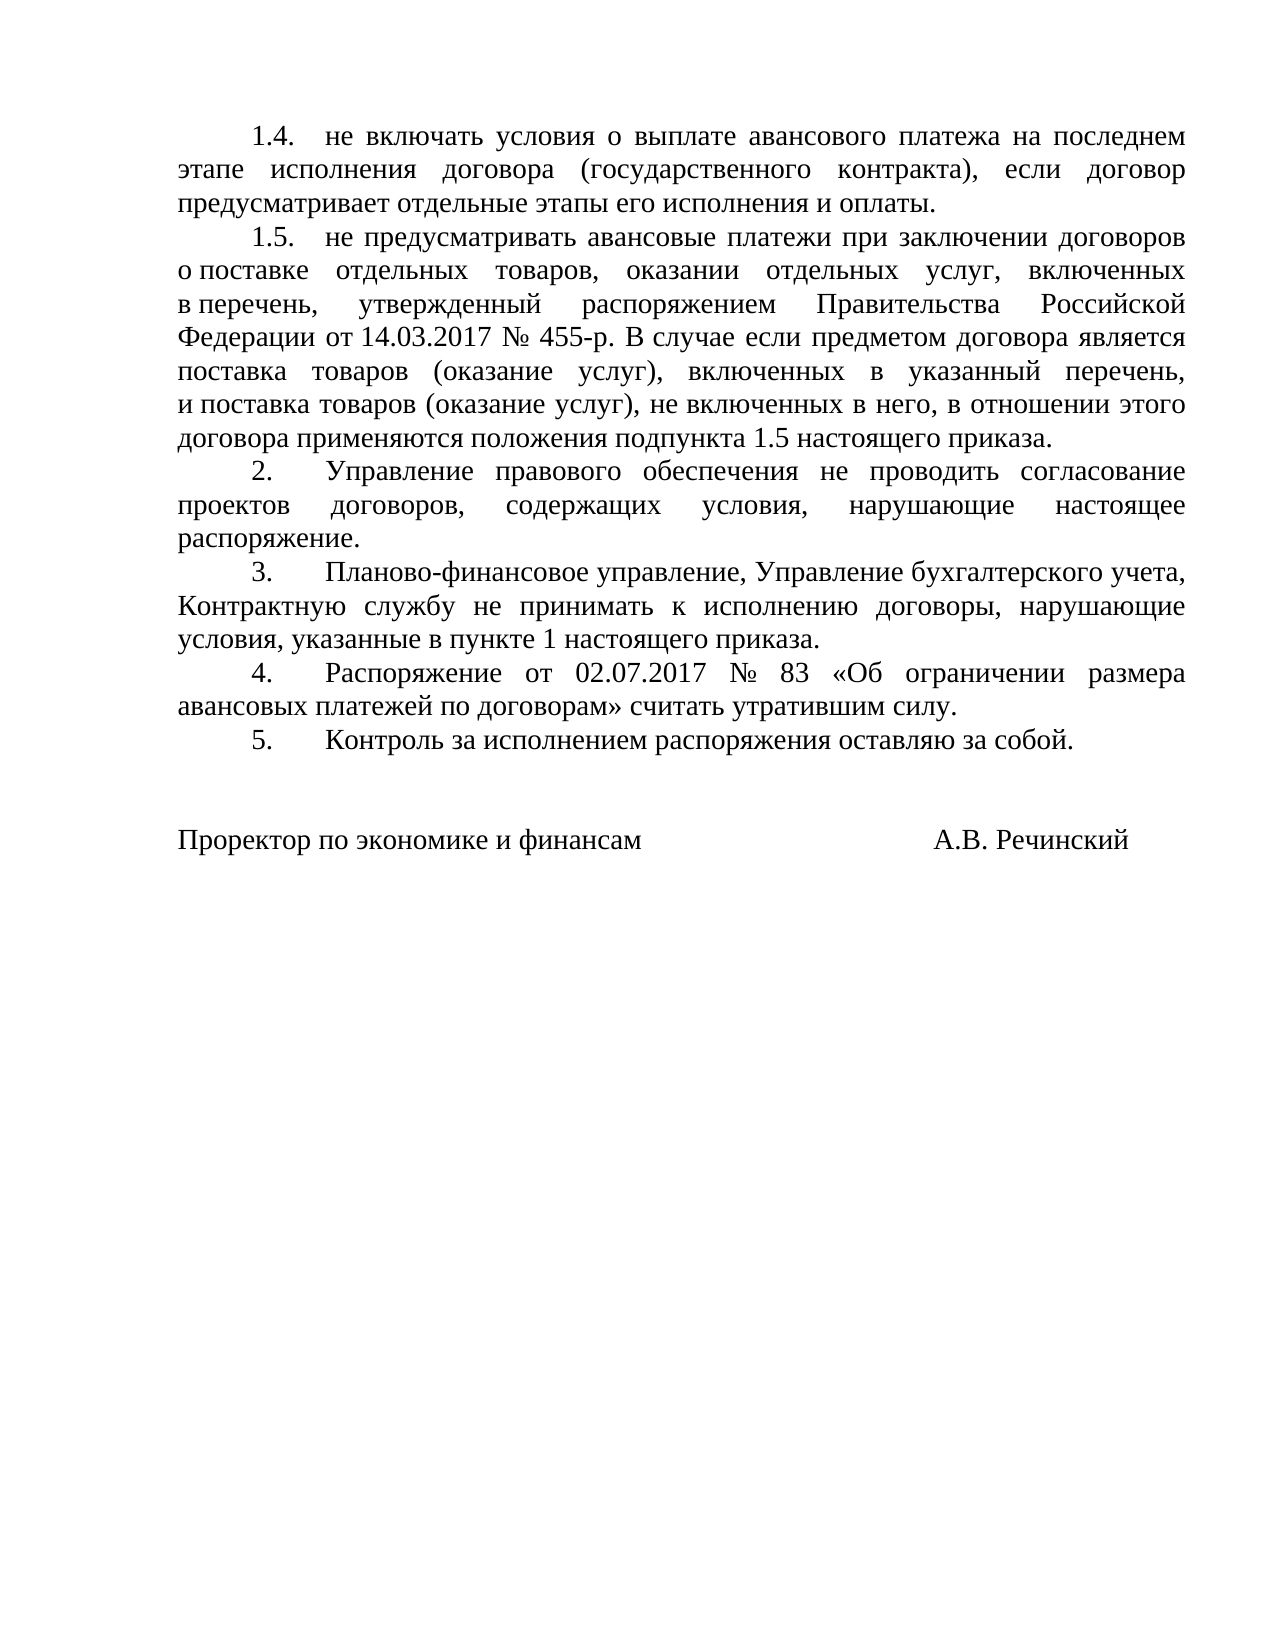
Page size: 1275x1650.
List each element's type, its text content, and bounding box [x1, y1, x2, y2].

list не включать условия о выплате авансового платежа на последнем этапе исполнения договора (государственного контракта), если договор предусматривает отдельные этапы его исполнения и оплаты. [177, 118, 1186, 219]
text Проректор по экономике и финансам А.В. Речинский [177, 822, 1186, 856]
list не предусматривать авансовые платежи при заключении договоров о поставке отдельных товаров, оказании отдельных услуг, включенных в перечень, утвержденный распоряжением Правительства Российской Федерации от 14.03.2017 № 455-р. В случае если предметом договора является поставка товаров (оказание услуг), включенных в указанный перечень, и поставка товаров (оказание услуг), не включенных в него, в отношении этого договора применяются положения подпункта 1.5 настоящего приказа. [177, 219, 1186, 453]
list Распоряжение от 02.07.2017 № 83 «Об ограничении размера авансовых платежей по договорам» считать утратившим силу. [177, 655, 1186, 722]
list Управление правового обеспечения не проводить согласование проектов договоров, содержащих условия, нарушающие настоящее распоряжение. [177, 453, 1186, 554]
list Планово-финансовое управление, Управление бухгалтерского учета, Контрактную службу не принимать к исполнению договоры, нарушающие условия, указанные в пункте 1 настоящего приказа. [177, 554, 1186, 655]
list Контроль за исполнением распоряжения оставляю за собой. [177, 722, 1186, 755]
